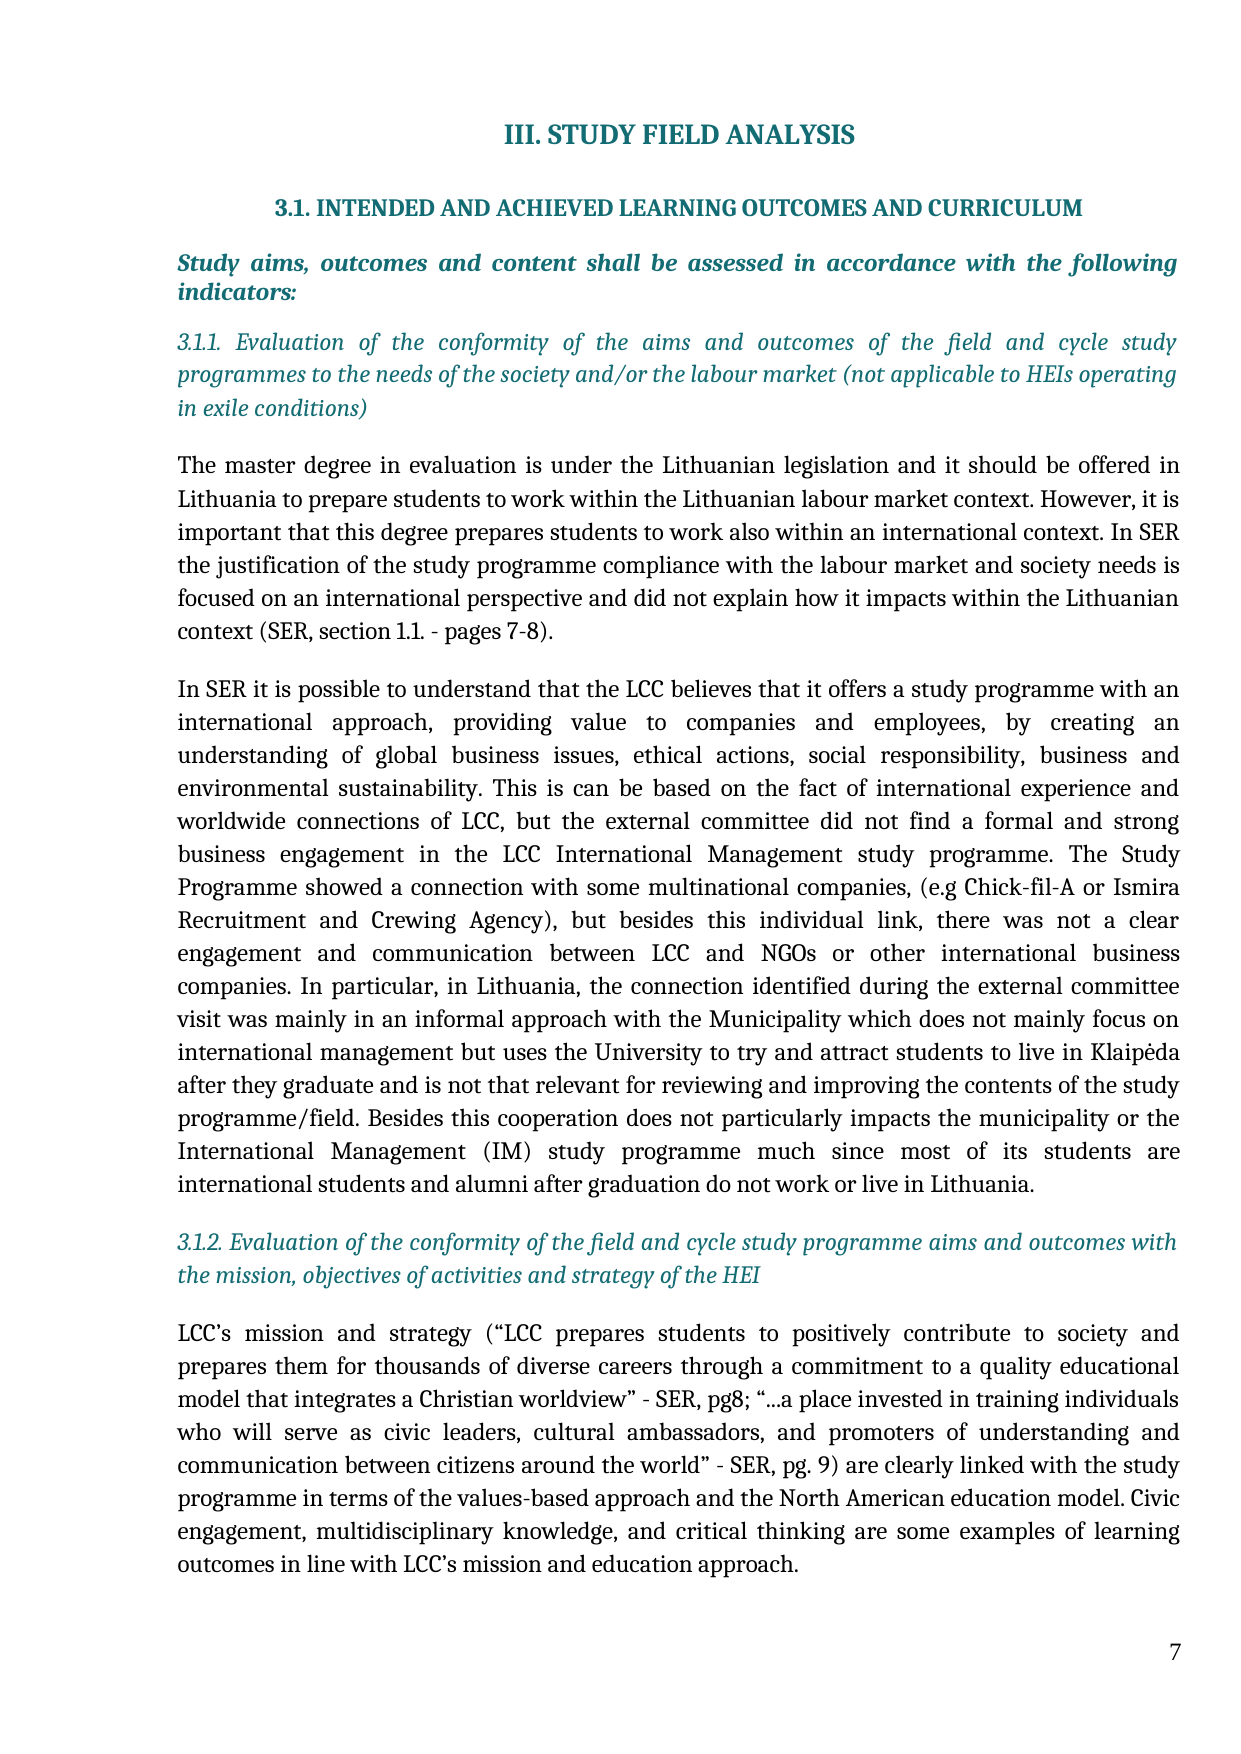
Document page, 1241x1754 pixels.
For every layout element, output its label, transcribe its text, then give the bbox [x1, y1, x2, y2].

text III. STUDY FIELD ANALYSIS [177, 118, 1181, 152]
text 3.1.2. Evaluation of the conformity of the field and cycle study programme aims and outcomes with the mission, objectives of activities and strategy of the HEI [177, 1228, 1181, 1290]
text LCC’s mission and strategy (“LCC prepares students to positively contribute to society and prepares them for thousands of diverse careers through a commitment to a quality educational model that integrates a Christian worldview” - SER, pg8; “...a place invested in training individuals who will serve as civic leaders, cultural ambassadors, and promoters of understanding and communication between citizens around the world” - SER, pg. 9) are clearly linked with the study programme in terms of the values-based approach and the North American education model. Civic engagement, multidisciplinary knowledge, and critical thinking are some examples of learning outcomes in line with LCC’s mission and education approach. [177, 1319, 1181, 1579]
text 3.1.1. Evaluation of the conformity of the aims and outcomes of the field and cycle study programmes to the needs of the society and/or the labour market (not applicable to HEIs operating in exile conditions) [177, 327, 1181, 422]
text The master degree in evaluation is under the Lithuanian legislation and it should be offered in Lithuania to prepare students to work within the Lithuanian labour market context. However, it is important that this degree prepares students to work also within an international context. In SER the justification of the study programme compliance with the labour market and society needs is focused on an international perspective and did not explain how it impacts within the Lithuanian context (SER, section 1.1. - pages 7-8). [177, 451, 1181, 645]
text 3.1. INTENDED AND ACHIEVED LEARNING OUTCOMES AND CURRICULUM [177, 193, 1181, 222]
text In SER it is possible to understand that the LCC believes that it offers a study programme with an international approach, providing value to companies and employees, by creating an understanding of global business issues, ethical actions, social responsibility, business and environmental sustainability. This is can be based on the fact of international experience and worldwide connections of LCC, but the external committee did not find a formal and strong business engagement in the LCC International Management study programme. The Study Programme showed a connection with some multinational companies, (e.g Chick-fil-A or Ismira Recruitment and Crewing Agency), but besides this individual link, there was not a clear engagement and communication between LCC and NGOs or other international business companies. In particular, in Lithuania, the connection identified during the external committee visit was mainly in an informal approach with the Municipality which does not mainly focus on international management but uses the University to try and attract students to live in Klaipėda after they graduate and is not that relevant for reviewing and improving the contents of the study programme/field. Besides this cooperation does not particularly impacts the municipality or the International Management (IM) study programme much since most of its students are international students and alumni after graduation do not work or live in Lithuania. [177, 674, 1181, 1199]
text Study aims, outcomes and content shall be assessed in accordance with the following indicators: [177, 249, 1181, 307]
